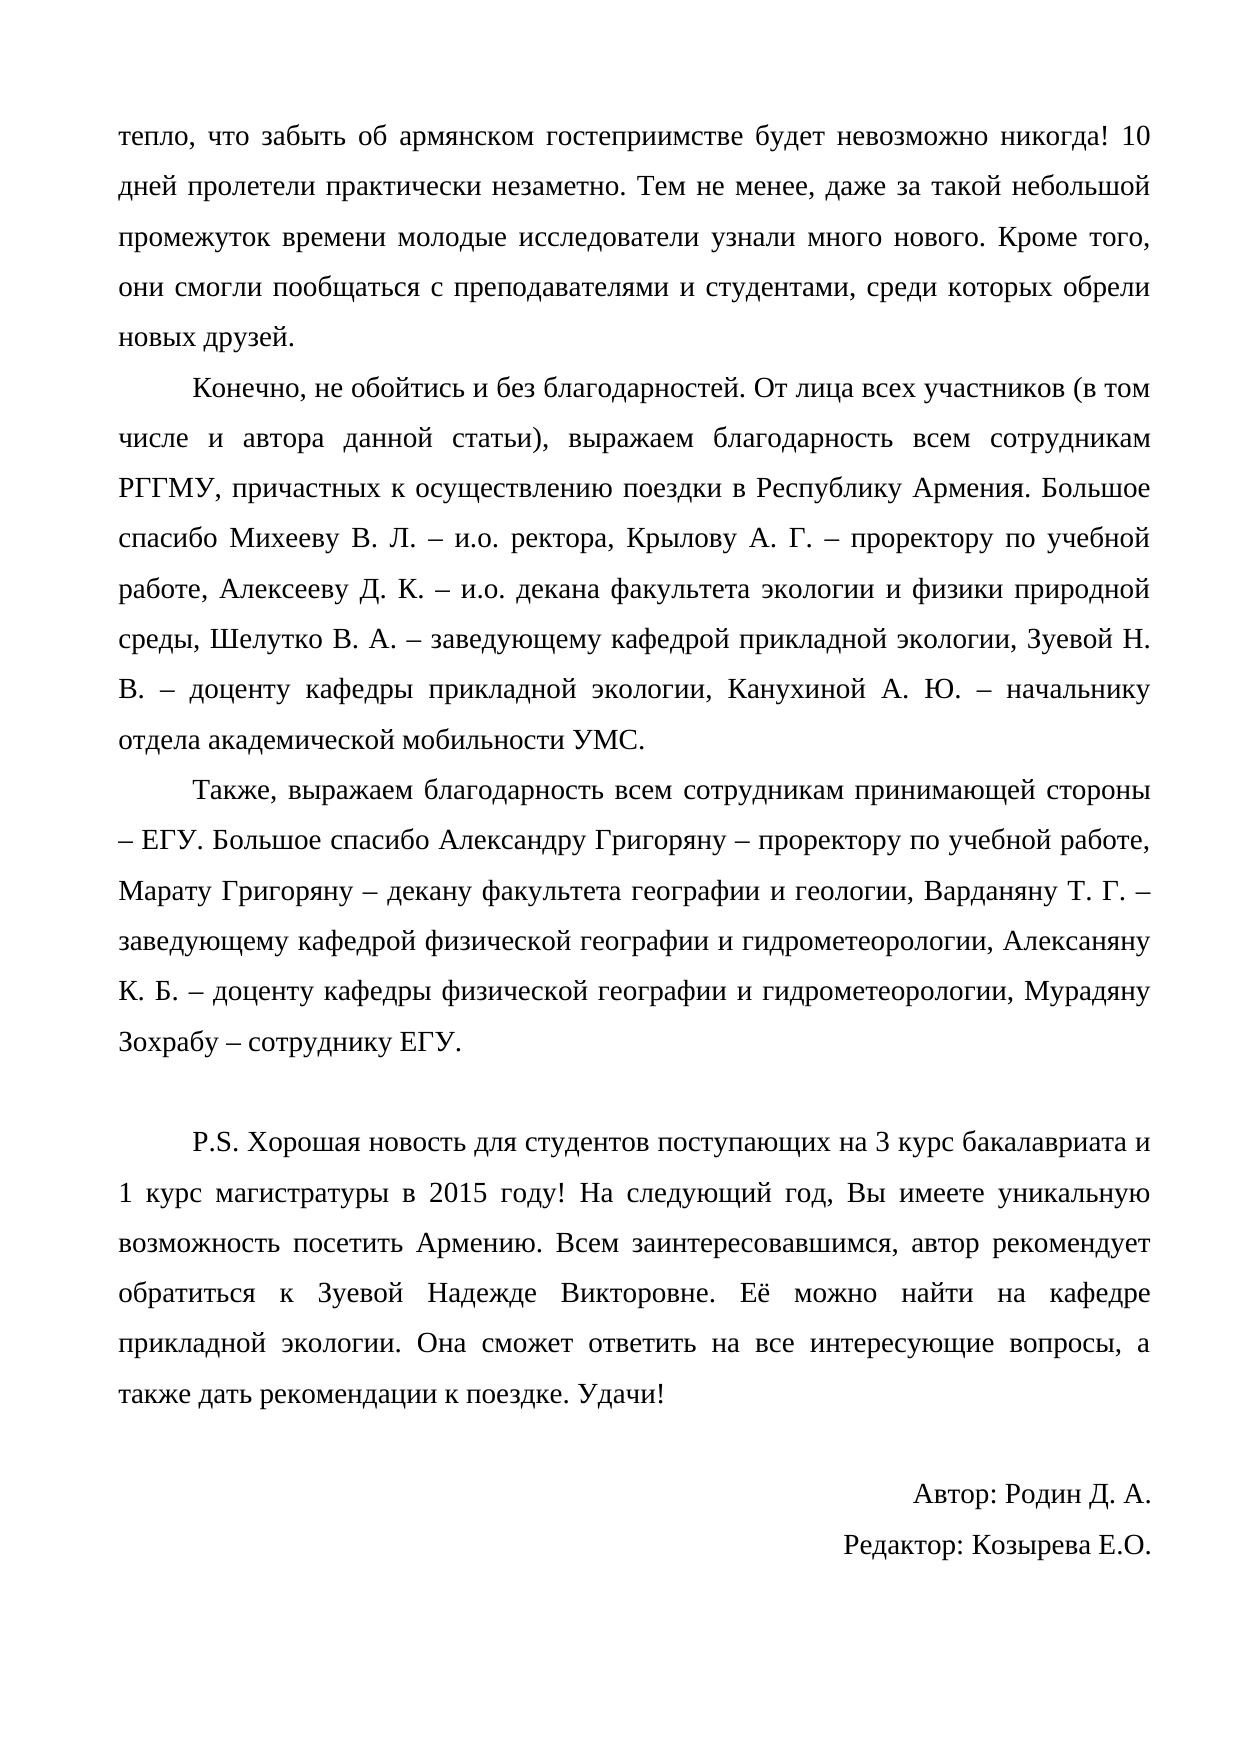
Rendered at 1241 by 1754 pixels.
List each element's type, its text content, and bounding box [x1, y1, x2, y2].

text Конечно, не обойтись и без благодарностей. От лица всех участников (в том числе и автора данной статьи), выражаем благодарность всем сотрудникам РГГМУ, причастных к осуществлению поездки в Республику Армения. Большое спасибо Михееву В. Л. – и.о. ректора, Крылову А. Г. – проректору по учебной работе, Алексееву Д. К. – и.о. декана факультета экологии и физики природной среды, Шелутко В. А. – заведующему кафедрой прикладной экологии, Зуевой Н. В. – доценту кафедры прикладной экологии, Канухиной А. Ю. – начальнику отдела академической мобильности УМС. [118, 370, 1152, 755]
text Редактор: Козырева Е.О. [118, 1527, 1152, 1560]
text Автор: Родин Д. А. [118, 1477, 1152, 1510]
text Также, выражаем благодарность всем сотрудникам принимающей стороны – ЕГУ. Большое спасибо Александру Григоряну – проректору по учебной работе, Марату Григоряну – декану факультета географии и геологии, Варданяну Т. Г. – заведующему кафедрой физической географии и гидрометеорологии, Алексаняну К. Б. – доценту кафедры физической географии и гидрометеорологии, Мурадяну Зохрабу – сотруднику ЕГУ. [118, 772, 1152, 1057]
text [118, 118, 1152, 353]
text P.S. Хорошая новость для студентов поступающих на 3 курс бакалавриата и 1 курс магистратуры в 2015 году! На следующий год, Вы имеете уникальную возможность посетить Армению. Всем заинтересовавшимся, автор рекомендует обратиться к Зуевой Надежде Викторовне. Её можно найти на кафедре прикладной экологии. Она сможет ответить на все интересующие вопросы, а также дать рекомендации к поездке. Удачи! [118, 1124, 1152, 1409]
